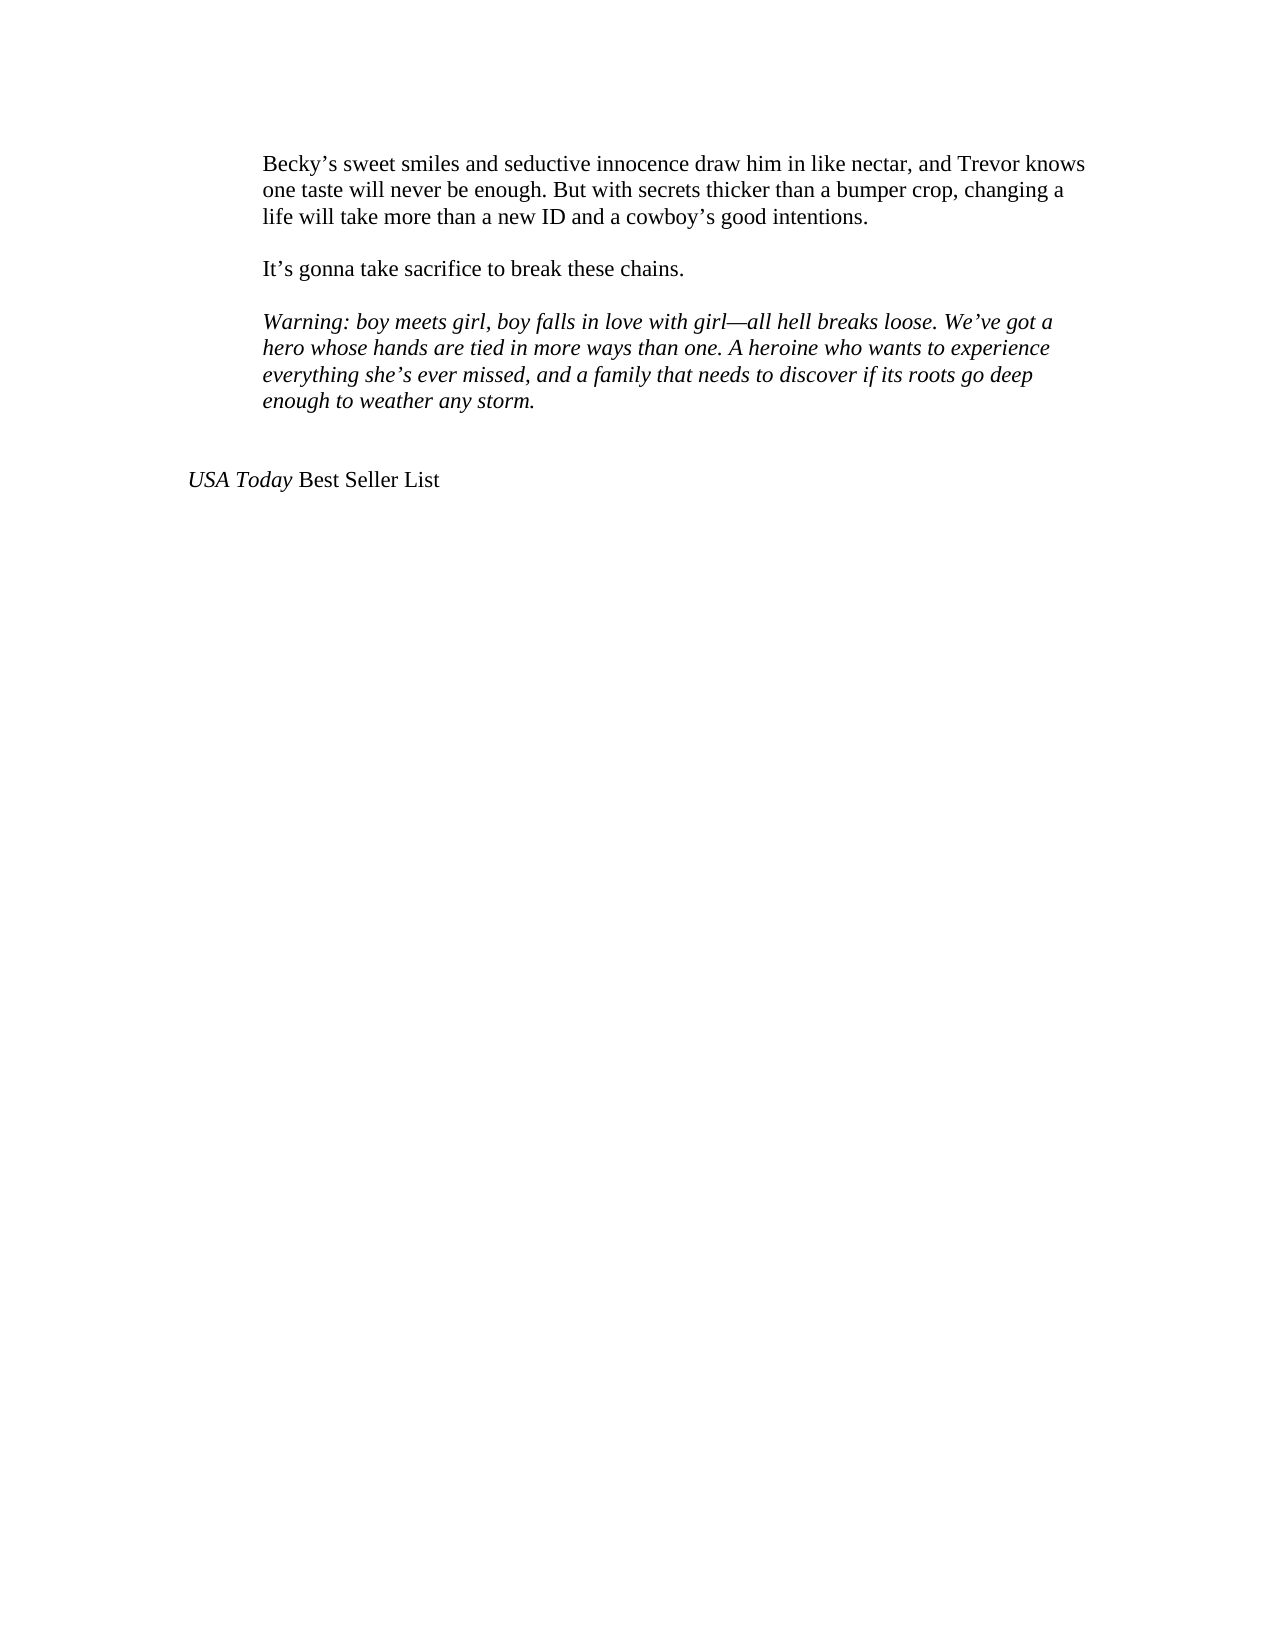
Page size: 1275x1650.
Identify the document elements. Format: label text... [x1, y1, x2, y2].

text Warning: boy meets girl, boy falls in love with girl—all hell breaks loose. We’ve got a hero whose hands are tied in more ways than one. A heroine who wants to experience everything she’s ever missed, and a family that needs to discover if its roots go deep enough to weather any storm. [262, 308, 1087, 413]
text It’s gonna take sacrifice to break these chains. [262, 255, 1087, 282]
text Becky’s sweet smiles and seductive innocence draw him in like nectar, and Trevor knows one taste will never be enough. But with secrets thicker than a bumper crop, changing a life will take more than a new ID and a cowboy’s good intentions. [262, 150, 1087, 229]
text USA Today Best Seller List [187, 466, 1087, 493]
